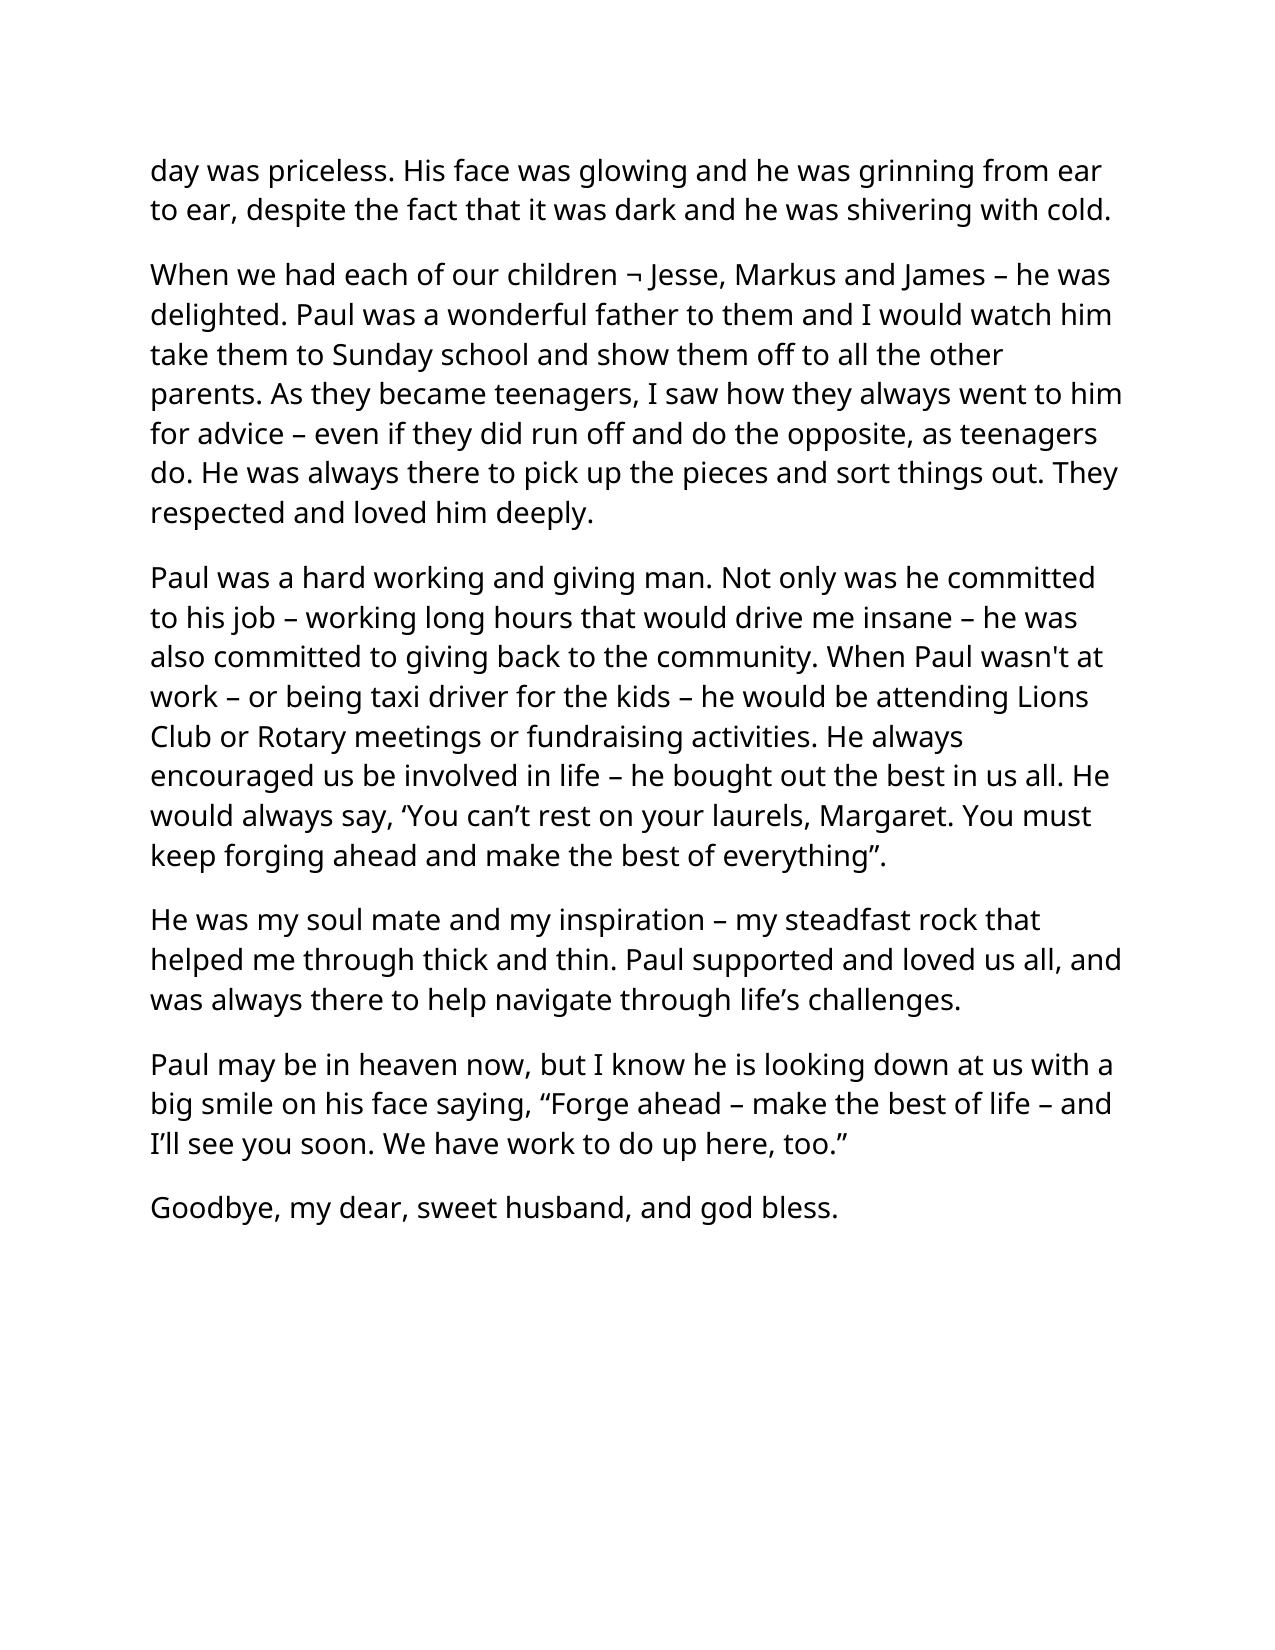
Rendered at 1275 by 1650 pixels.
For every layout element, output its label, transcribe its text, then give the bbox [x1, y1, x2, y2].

text Paul may be in heaven now, but I know he is looking down at us with a big smile on his face saying, “Forge ahead – make the best of life – and I’ll see you soon. We have work to do up here, too.” [150, 1044, 1125, 1163]
text He was my soul mate and my inspiration – my steadfast rock that helped me through thick and thin. Paul supported and loved us all, and was always there to help navigate through life’s challenges. [150, 900, 1125, 1019]
text When we had each of our children ¬ Jesse, Markus and James – he was delighted. Paul was a wonderful father to them and I would watch him take them to Sunday school and show them off to all the other parents. As they became teenagers, I saw how they always went to him for advice – even if they did run off and do the opposite, as teenagers do. He was always there to pick up the pieces and sort things out. They respected and loved him deeply. [150, 254, 1125, 532]
text Paul was a hard working and giving man. Not only was he committed to his job – working long hours that would drive me insane – he was also committed to giving back to the community. When Paul wasn't at work – or being taxi driver for the kids – he would be attending Lions Club or Rotary meetings or fundraising activities. He always encouraged us be involved in life – he bought out the best in us all. He would always say, ‘You can’t rest on your laurels, Margaret. You must keep forging ahead and make the best of everything”. [150, 557, 1125, 875]
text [150, 150, 1125, 229]
text Goodbye, my dear, sweet husband, and god bless. [150, 1188, 1125, 1227]
